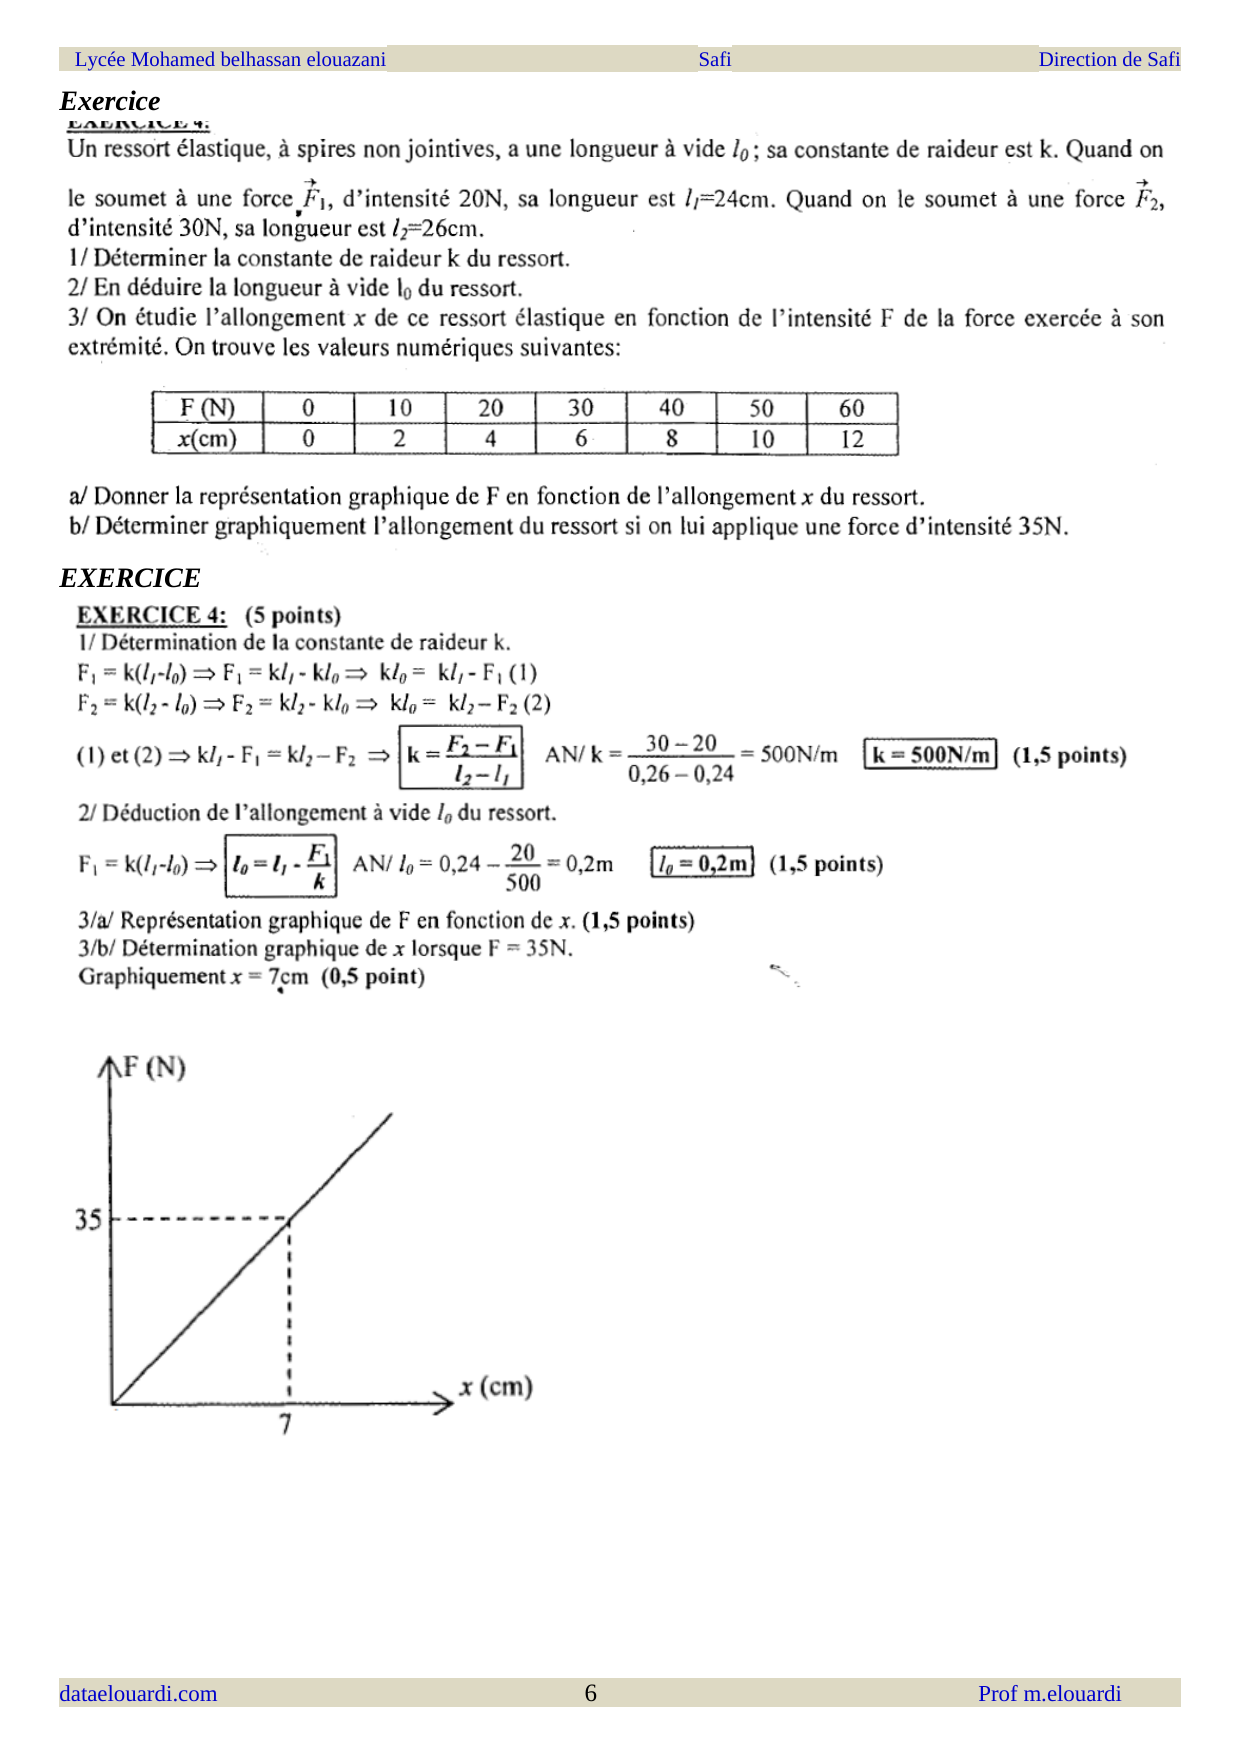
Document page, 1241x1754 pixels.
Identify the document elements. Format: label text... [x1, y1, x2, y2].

text Exercice [59, 84, 1181, 116]
picture [59, 1046, 552, 1447]
picture [59, 121, 1180, 557]
text EXERCICE [59, 561, 1181, 593]
picture [59, 598, 1182, 1005]
